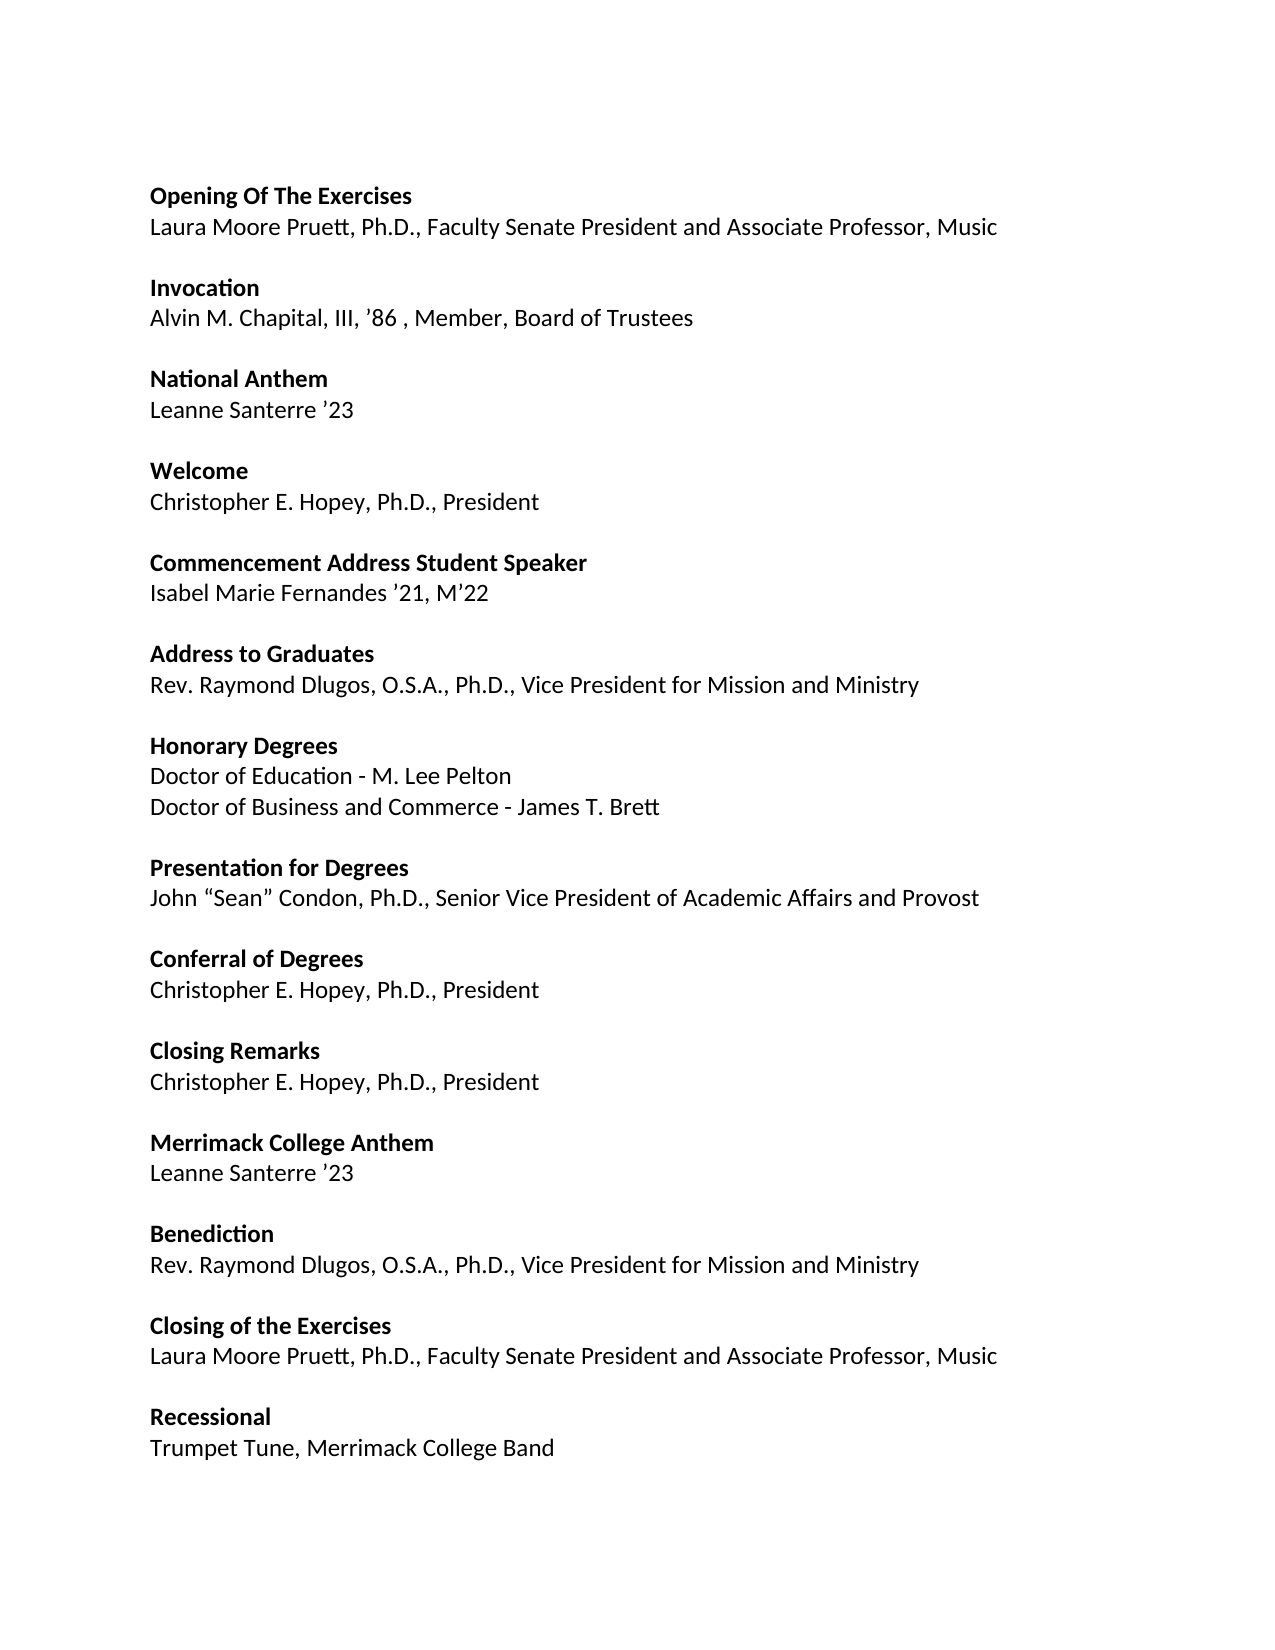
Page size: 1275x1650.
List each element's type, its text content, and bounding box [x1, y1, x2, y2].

text Honorary Degrees [150, 730, 1125, 760]
text Recessional Trumpet Tune, Merrimack College Band [150, 1401, 1125, 1462]
text Isabel Marie Fernandes ’21, M’22 [150, 577, 1125, 608]
text Doctor of Business and Commerce - James T. Brett [150, 791, 1125, 821]
text National Anthem [150, 364, 1125, 394]
text Invocation [150, 272, 1125, 303]
text Presentation for Degrees John “Sean” Condon, Ph.D., Senior Vice President of Academic Affairs and Provost [150, 852, 1125, 913]
text Leanne Santerre ’23 [150, 394, 1125, 425]
text Opening Of The Exercises [150, 181, 1125, 211]
text Christopher E. Hopey, Ph.D., President [150, 486, 1125, 516]
text Laura Moore Pruett, Ph.D., Faculty Senate President and Associate Professor, Music [150, 211, 1125, 242]
text Closing of the Exercises Laura Moore Pruett, Ph.D., Faculty Senate President and Associate Professor, Music [150, 1310, 1125, 1371]
text Commencement Address Student Speaker [150, 547, 1125, 577]
text Christopher E. Hopey, Ph.D., President [150, 974, 1125, 1004]
text Closing Remarks [150, 1035, 1125, 1066]
text Leanne Santerre ’23 [150, 1157, 1125, 1188]
text Doctor of Education - M. Lee Pelton [150, 760, 1125, 791]
text Conferral of Degrees [150, 943, 1125, 974]
text Welcome [150, 455, 1125, 486]
text Benediction Rev. Raymond Dlugos, O.S.A., Ph.D., Vice President for Mission and Ministry [150, 1218, 1125, 1279]
text Christopher E. Hopey, Ph.D., President [150, 1066, 1125, 1096]
text Merrimack College Anthem [150, 1127, 1125, 1157]
text Address to Graduates Rev. Raymond Dlugos, O.S.A., Ph.D., Vice President for Mission and Ministry [150, 638, 1125, 699]
text Alvin M. Chapital, III, ’86 , Member, Board of Trustees [150, 303, 1125, 333]
